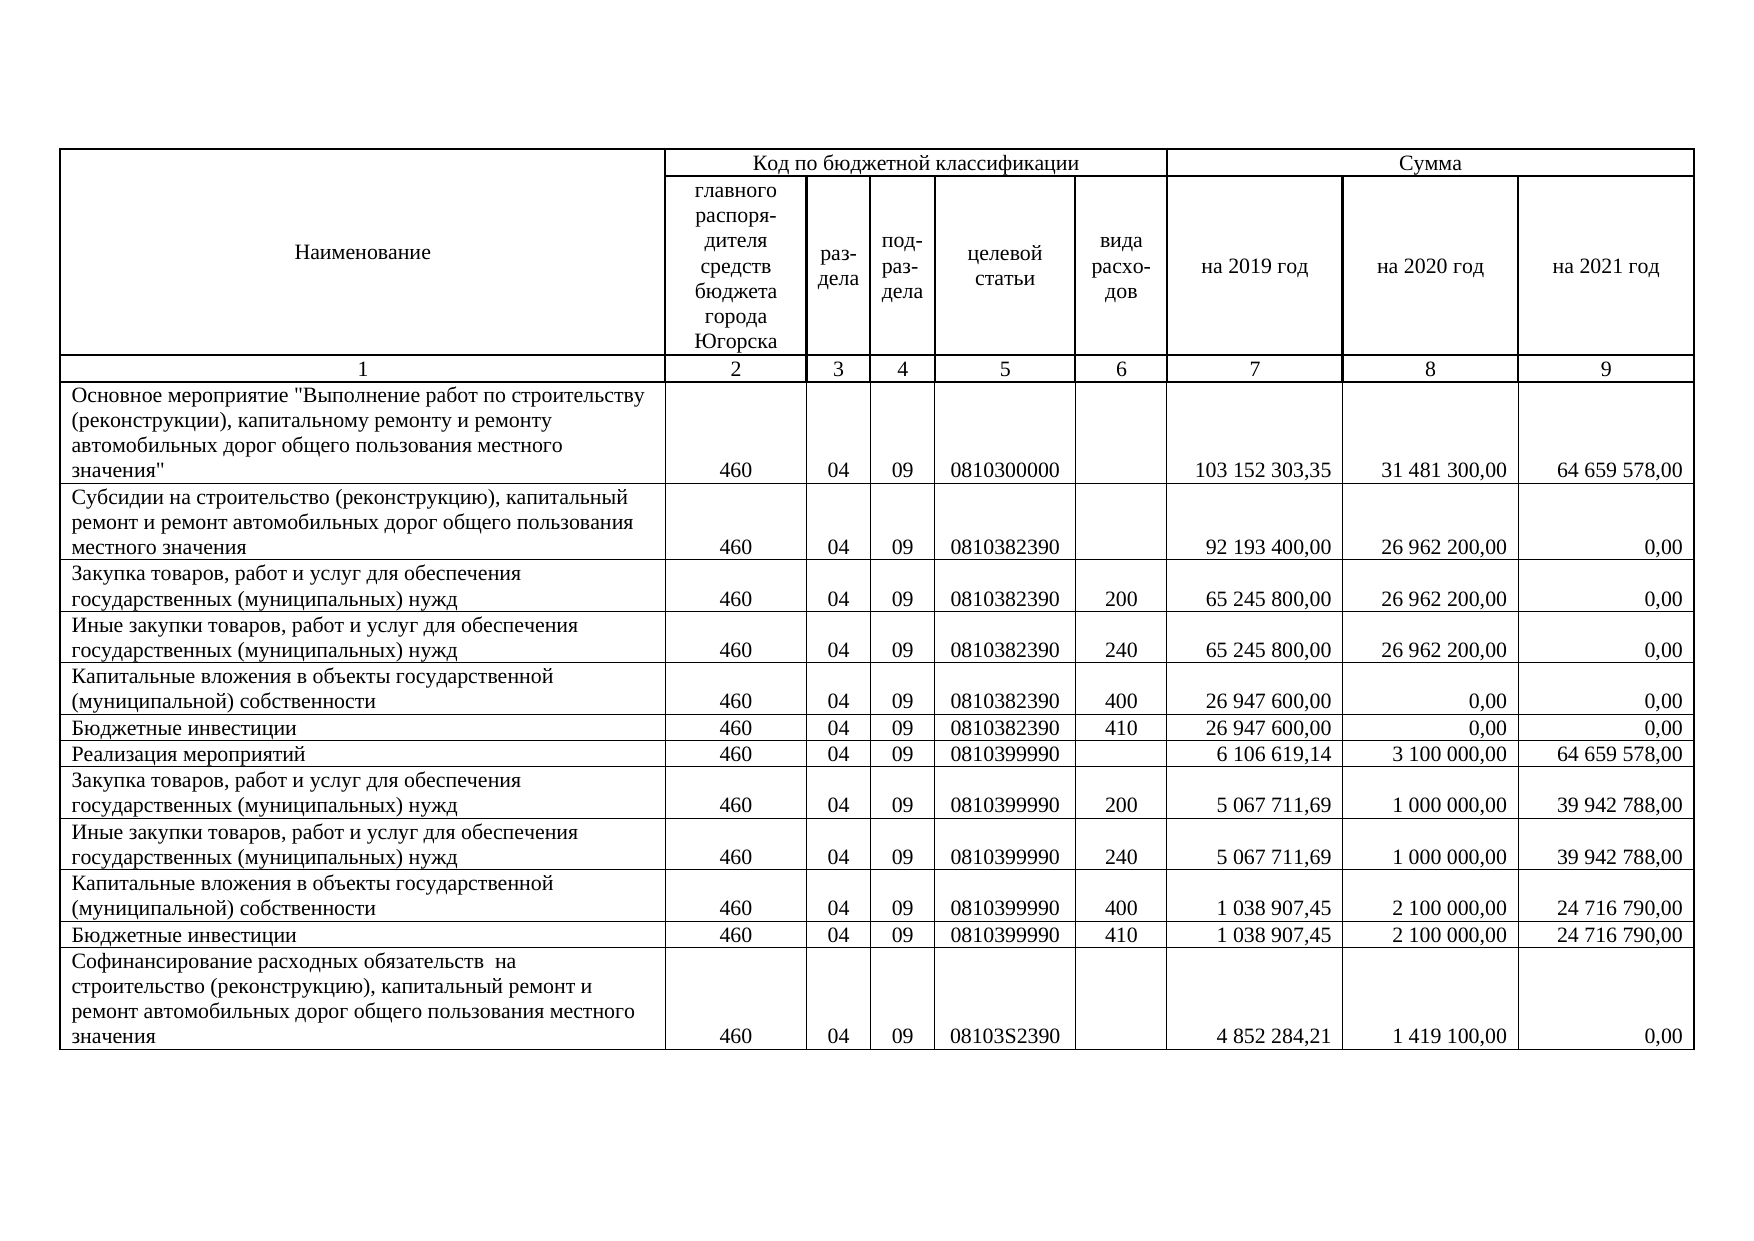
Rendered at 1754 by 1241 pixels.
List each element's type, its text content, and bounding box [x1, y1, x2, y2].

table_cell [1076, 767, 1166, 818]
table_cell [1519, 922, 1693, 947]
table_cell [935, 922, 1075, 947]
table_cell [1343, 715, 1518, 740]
table_cell 2 [666, 356, 805, 381]
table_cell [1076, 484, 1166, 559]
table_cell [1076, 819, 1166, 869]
table_cell 8 [1344, 356, 1517, 381]
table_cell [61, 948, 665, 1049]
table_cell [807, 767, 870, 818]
table_header Наименование [61, 150, 664, 353]
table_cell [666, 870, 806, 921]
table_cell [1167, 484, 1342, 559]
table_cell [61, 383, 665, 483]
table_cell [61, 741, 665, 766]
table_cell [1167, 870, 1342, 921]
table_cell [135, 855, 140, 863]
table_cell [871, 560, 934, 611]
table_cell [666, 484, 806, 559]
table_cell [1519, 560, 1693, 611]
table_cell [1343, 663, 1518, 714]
table_cell главного распоря- дителя средств бюджета города Югорска [666, 177, 805, 353]
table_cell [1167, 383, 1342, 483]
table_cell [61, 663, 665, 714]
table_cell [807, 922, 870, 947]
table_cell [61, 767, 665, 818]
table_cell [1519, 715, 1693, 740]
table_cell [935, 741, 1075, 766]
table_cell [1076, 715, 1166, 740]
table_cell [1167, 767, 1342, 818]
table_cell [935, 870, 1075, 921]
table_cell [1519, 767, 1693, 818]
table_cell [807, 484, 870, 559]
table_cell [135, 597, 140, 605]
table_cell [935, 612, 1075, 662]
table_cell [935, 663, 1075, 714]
table_cell вида расхо-дов [1076, 177, 1166, 353]
table_cell на 2020 год [1344, 177, 1517, 353]
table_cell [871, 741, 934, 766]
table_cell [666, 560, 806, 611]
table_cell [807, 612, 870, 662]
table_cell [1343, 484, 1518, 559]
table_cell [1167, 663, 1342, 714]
table_cell 3 [808, 356, 869, 381]
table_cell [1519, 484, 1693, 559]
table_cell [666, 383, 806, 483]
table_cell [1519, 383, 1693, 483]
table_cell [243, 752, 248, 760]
table_cell целевой статьи [936, 177, 1074, 353]
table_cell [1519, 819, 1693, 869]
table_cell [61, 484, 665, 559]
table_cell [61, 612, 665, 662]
table_cell под- раз- дела [871, 177, 934, 353]
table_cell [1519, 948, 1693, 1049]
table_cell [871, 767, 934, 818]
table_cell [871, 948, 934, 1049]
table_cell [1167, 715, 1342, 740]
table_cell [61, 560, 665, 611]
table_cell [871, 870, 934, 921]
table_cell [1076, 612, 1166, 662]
table_cell на 2021 год [1519, 177, 1693, 353]
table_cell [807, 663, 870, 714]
table_cell 9 [1519, 356, 1693, 381]
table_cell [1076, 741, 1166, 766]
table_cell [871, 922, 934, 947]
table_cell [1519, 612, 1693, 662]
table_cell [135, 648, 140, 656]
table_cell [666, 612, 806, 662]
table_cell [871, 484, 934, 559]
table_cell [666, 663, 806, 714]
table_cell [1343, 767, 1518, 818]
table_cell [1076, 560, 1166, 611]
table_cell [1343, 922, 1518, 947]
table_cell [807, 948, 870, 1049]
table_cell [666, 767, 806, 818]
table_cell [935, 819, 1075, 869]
table_cell 5 [936, 356, 1074, 381]
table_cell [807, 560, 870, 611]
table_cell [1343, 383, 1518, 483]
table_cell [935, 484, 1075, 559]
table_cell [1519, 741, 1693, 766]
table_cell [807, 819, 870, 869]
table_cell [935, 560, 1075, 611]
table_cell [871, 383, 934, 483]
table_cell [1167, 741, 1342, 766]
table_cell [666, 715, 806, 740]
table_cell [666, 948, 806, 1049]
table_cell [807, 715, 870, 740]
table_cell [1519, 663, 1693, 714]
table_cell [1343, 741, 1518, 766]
table_cell на 2019 год [1168, 177, 1341, 353]
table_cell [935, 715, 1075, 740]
table_header Сумма [1168, 150, 1693, 175]
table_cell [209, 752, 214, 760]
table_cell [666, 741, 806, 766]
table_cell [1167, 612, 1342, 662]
table_cell 6 [1076, 356, 1166, 381]
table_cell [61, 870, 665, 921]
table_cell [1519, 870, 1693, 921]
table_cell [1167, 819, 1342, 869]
table_cell раз- дела [808, 177, 869, 353]
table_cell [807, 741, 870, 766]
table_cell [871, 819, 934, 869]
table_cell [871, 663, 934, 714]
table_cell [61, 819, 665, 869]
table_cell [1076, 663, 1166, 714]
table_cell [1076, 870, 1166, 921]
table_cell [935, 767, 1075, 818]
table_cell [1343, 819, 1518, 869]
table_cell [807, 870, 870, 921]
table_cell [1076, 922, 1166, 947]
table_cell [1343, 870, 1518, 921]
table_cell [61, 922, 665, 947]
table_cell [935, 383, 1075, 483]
table_cell 7 [1168, 356, 1341, 381]
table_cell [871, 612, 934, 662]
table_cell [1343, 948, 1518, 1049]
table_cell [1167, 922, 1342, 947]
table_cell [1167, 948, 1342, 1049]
table_cell 4 [871, 356, 934, 381]
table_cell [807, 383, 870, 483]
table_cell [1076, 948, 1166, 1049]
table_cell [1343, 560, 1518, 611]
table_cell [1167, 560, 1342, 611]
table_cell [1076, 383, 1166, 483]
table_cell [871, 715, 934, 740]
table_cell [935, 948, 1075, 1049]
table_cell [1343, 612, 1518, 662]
table_header Код по бюджетной классификации [666, 150, 1166, 175]
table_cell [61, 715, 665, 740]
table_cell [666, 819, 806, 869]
table_cell 1 [61, 356, 664, 381]
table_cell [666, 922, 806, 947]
